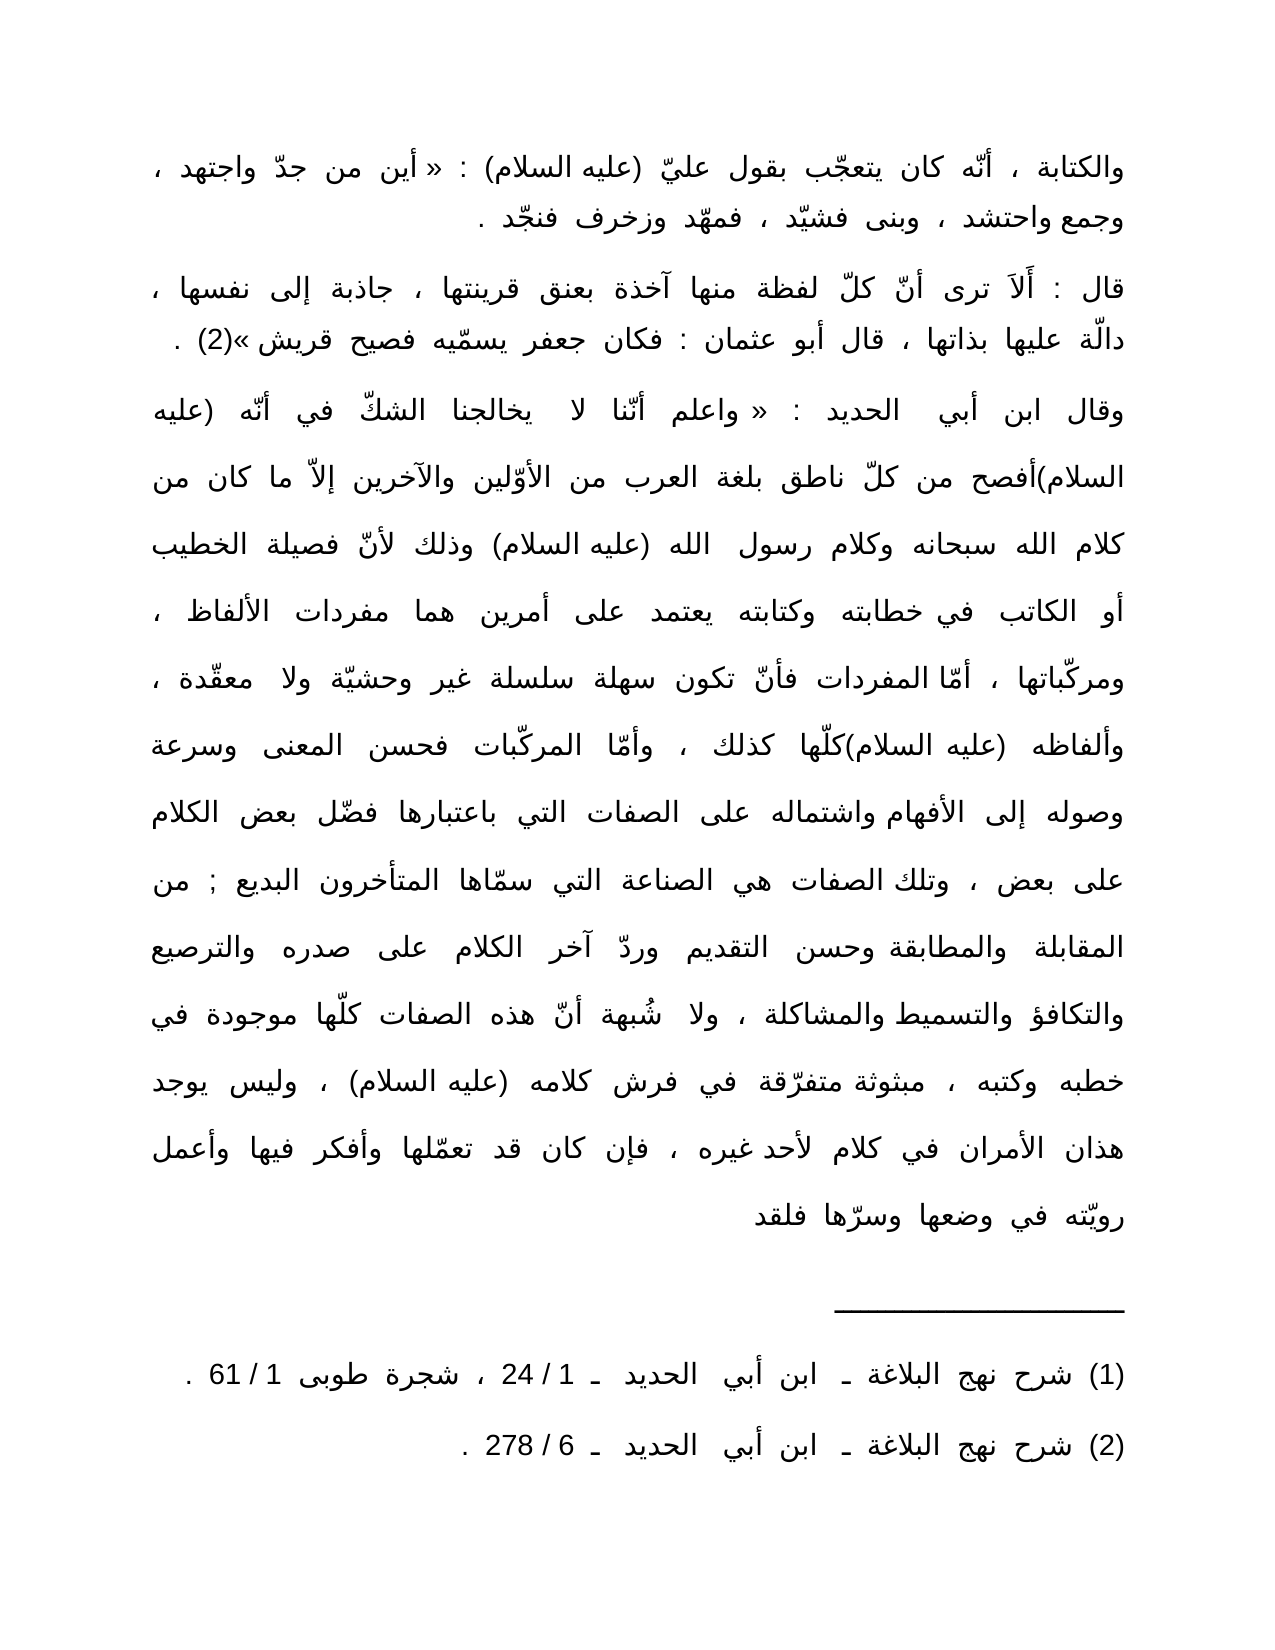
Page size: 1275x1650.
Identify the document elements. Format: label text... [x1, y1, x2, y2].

text (2) شرح نهج البلاغة ـ ابن أبي الحديد ـ 6 / 278 . [150, 1428, 1125, 1462]
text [150, 150, 1125, 234]
text وقال ابن أبي الحديد : « واعلم أنّنا لا يخالجنا الشكّ في أنّه (عليه السلام)أفصح من كلّ ناطق بلغة العرب من الأوّلين والآخرين إلاّ ما كان من كلام الله سبحانه وكلام رسول الله (عليه السلام) وذلك لأنّ فصيلة الخطيب أو الكاتب في خطابته وكتابته يعتمد على أمرين هما مفردات الألفاظ ، ومركّباتها ، أمّا المفردات فأنّ تكون سهلة سلسلة غير وحشيّة ولا معقّدة ، وألفاظه (عليه السلام)كلّها كذلك ، وأمّا المركّبات فحسن المعنى وسرعة وصوله إلى الأفهام واشتماله على الصفات التي باعتبارها فضّل بعض الكلام على بعض ، وتلك الصفات هي الصناعة التي سمّاها المتأخرون البديع ; من المقابلة والمطابقة وحسن التقديم وردّ آخر الكلام على صدره والترصيع والتكافؤ والتسميط والمشاكلة ، ولا شُبهة أنّ هذه الصفات كلّها موجودة في خطبه وكتبه ، مبثوثة متفرّقة في فرش كلامه (عليه السلام) ، وليس يوجد هذان الأمران في كلام لأحد غيره ، فإن كان قد تعمّلها وأفكر فيها وأعمل رويّته في وضعها وسرّها فلقد [150, 393, 1125, 1231]
text ــــــــــــــــــــــــــــــــــ [150, 1286, 1125, 1319]
text قال : أَلاَ ترى أنّ كلّ لفظة منها آخذة بعنق قرينتها ، جاذبة إلى نفسها ، دالّة عليها بذاتها ، قال أبو عثمان : فكان جعفر يسمّيه فصيح قريش »(2) . [150, 271, 1125, 355]
text (1) شرح نهج البلاغة ـ ابن أبي الحديد ـ 1 / 24 ، شجرة طوبى 1 / 61 . [150, 1357, 1125, 1391]
